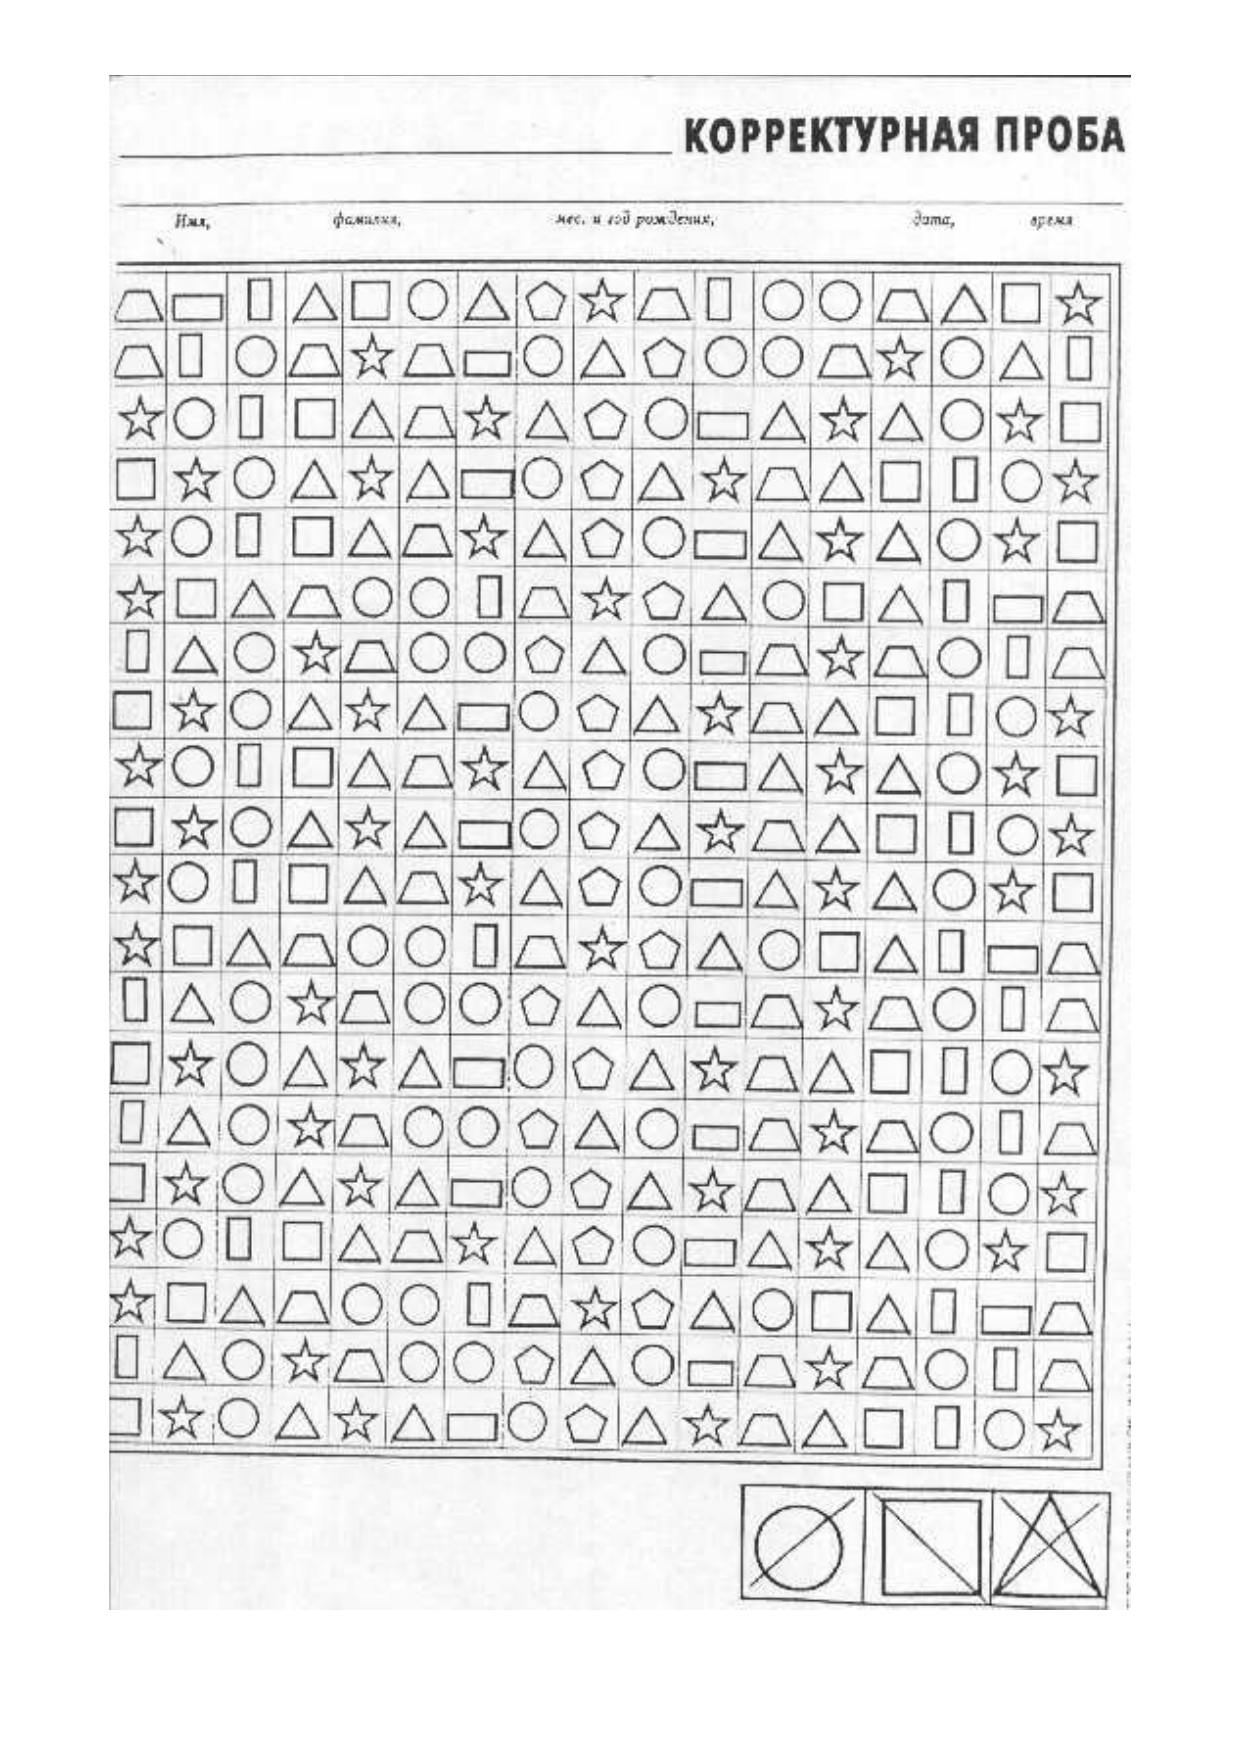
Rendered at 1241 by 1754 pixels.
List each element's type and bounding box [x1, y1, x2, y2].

picture [109, 75, 1131, 1610]
